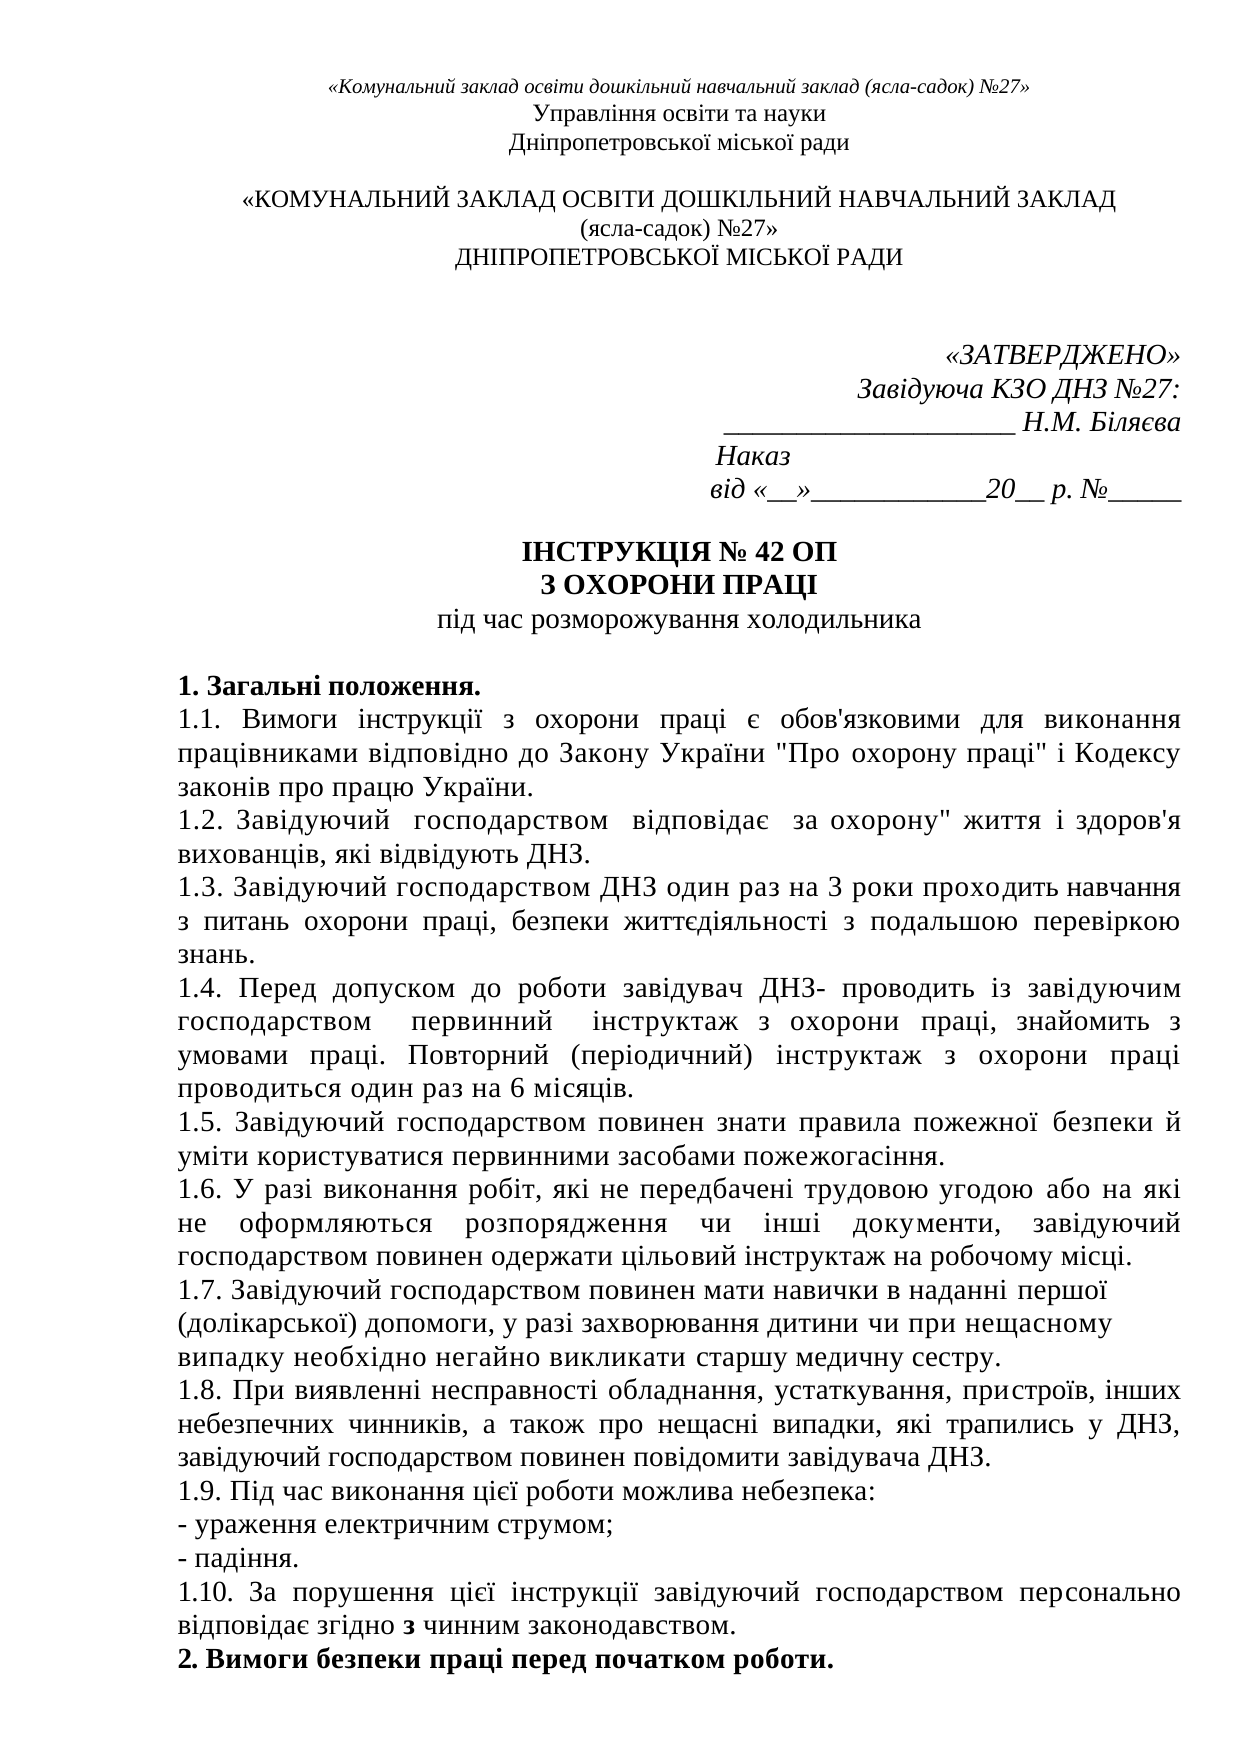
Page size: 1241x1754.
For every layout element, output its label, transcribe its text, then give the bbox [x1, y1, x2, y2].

text - падіння. [177, 1540, 1181, 1574]
text 1. Загальні положення. [177, 668, 1181, 702]
text 1.8. При виявленні несправності обладнання, устаткування, пристроїв, інших небезпечних чинників, а також про нещасні випадки, які трапились у ДНЗ, завідуючий господарством повинен повідомити завідувача ДНЗ. [177, 1372, 1181, 1473]
text 1.2. Завідуючий господарством відповідає за охорону" життя і здоров'я вихованців, які відвідують ДНЗ. [177, 802, 1181, 869]
text ____________________ Н.М. Біляєва [177, 404, 1181, 438]
text 1.10. За порушення цієї інструкції завідуючий господарством персонально відповідає згідно з чинним законодавством. [177, 1574, 1181, 1641]
text - ураження електричним струмом; [177, 1507, 1181, 1540]
text 1.3. Завідуючий господарством ДНЗ один раз на 3 роки проходить навчання з питань охорони праці, безпеки життєдіяльності з подальшою перевіркою знань. [177, 869, 1181, 970]
text (ясла-садок) №27» [177, 213, 1181, 242]
text 1.7. Завідуючий господарством повинен мати навички в наданні першої (долікарської) допомоги, у разі захворювання дитини чи при нещасному випадку необхідно негайно викликати старшу медичну сестру. [177, 1272, 1181, 1372]
text 1.9. Під час виконання цієї роботи можлива небезпека: [177, 1473, 1181, 1507]
text 1.4. Перед допуском до роботи завідувач ДНЗ- проводить із завідуючим господарством первинний інструктаж з охорони праці, знайомить з умовами праці. Повторний (періодичний) інструктаж з охорони праці проводиться один раз на 6 місяців. [177, 970, 1181, 1104]
text Дніпропетровської міської ради [177, 127, 1181, 155]
text «КОМУНАЛЬНИЙ ЗАКЛАД ОСВІТИ ДОШКІЛЬНИЙ НАВЧАЛЬНИЙ ЗАКЛАД [177, 184, 1181, 213]
text Управління освіти та науки [177, 98, 1181, 127]
text З ОХОРОНИ ПРАЦІ [177, 567, 1181, 601]
text 1.1. Вимоги інструкції з охорони праці є обов'язковими для виконання працівниками відповідно до Закону України "Про охорону праці" і Кодексу законів про працю України. [177, 702, 1181, 802]
text від «__»____________20__ р. №_____ [177, 472, 1181, 505]
text ДНІПРОПЕТРОВСЬКОЇ МІСЬКОЇ РАДИ [177, 242, 1181, 270]
text 2. Вимоги безпеки праці перед початком роботи. [177, 1641, 1181, 1674]
text 1.5. Завідуючий господарством повинен знати правила пожежної безпеки й уміти користуватися первинними засобами пожежогасіння. [177, 1104, 1181, 1171]
text ІНСТРУКЦІЯ № 42 ОП [177, 534, 1181, 567]
text Наказ [251, 438, 1181, 472]
text під час розморожування холодильника [177, 601, 1181, 634]
text 1.6. У разі виконання робіт, які не передбачені трудовою угодою або на які не оформляються розпорядження чи інші документи, завідуючий господарством повинен одержати цільовий інструктаж на робочому місці. [177, 1171, 1181, 1272]
text Завідуюча КЗО ДНЗ №27: [177, 371, 1181, 404]
text «ЗАТВЕРДЖЕНО» [177, 337, 1181, 371]
